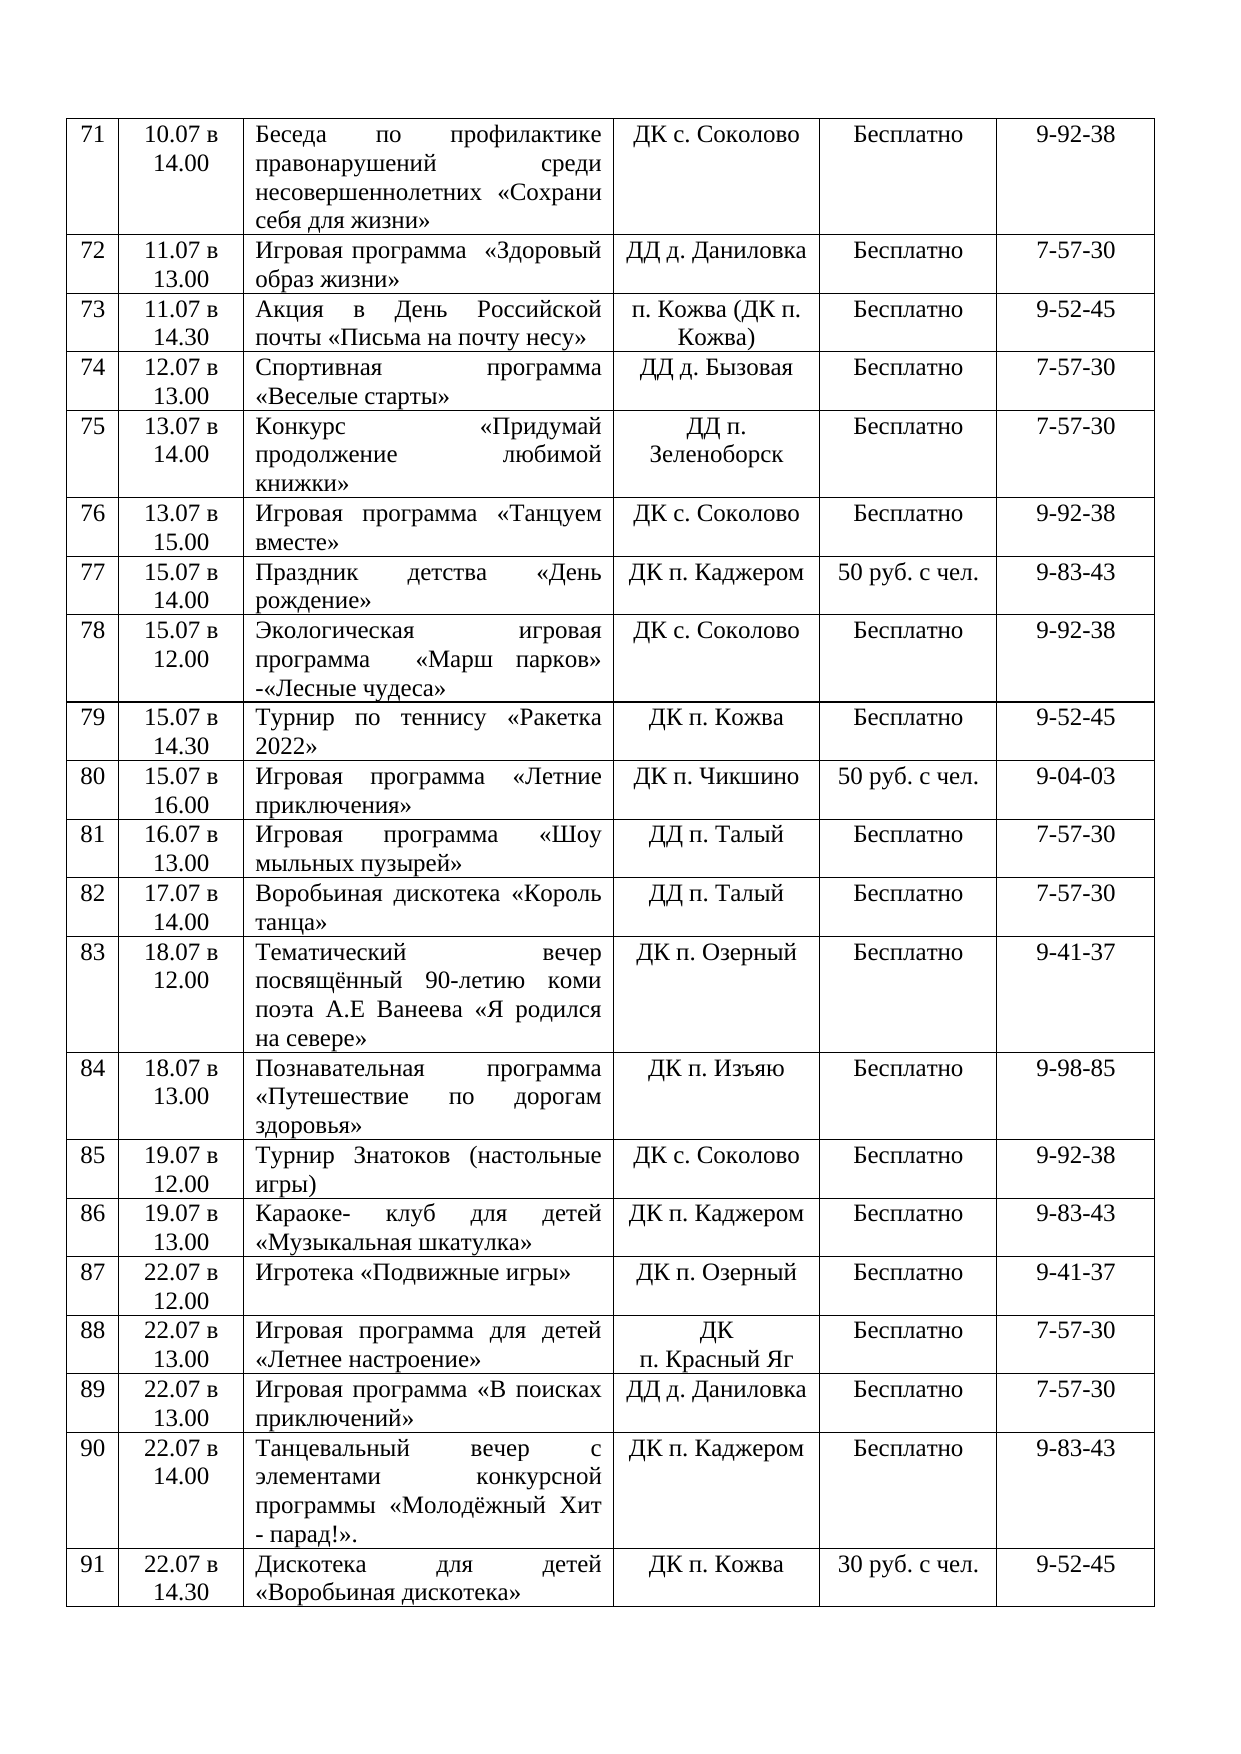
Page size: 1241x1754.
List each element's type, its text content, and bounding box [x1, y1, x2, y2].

table_cell 9-04-03 [997, 761, 1154, 818]
table_cell Экологическая игровая программа «Марш парков» -«Лесные чудеса» [244, 615, 613, 701]
table_cell 9-41-37 [997, 1257, 1154, 1314]
table_cell Тематический вечер посвящённый 90-летию коми поэта А.Е Ванеева «Я родился на севере» [244, 937, 613, 1052]
table_cell 17.07 в 14.00 [119, 878, 243, 936]
table_cell Спортивная программа «Веселые старты» [244, 352, 613, 410]
table_cell ДК п. Каджером [614, 1199, 819, 1256]
table_cell 7-57-30 [997, 352, 1154, 410]
table_cell Бесплатно [820, 1140, 996, 1197]
table_cell Бесплатно [820, 703, 996, 760]
table_cell [67, 1433, 118, 1548]
table_cell п. Кожва (ДК п. Кожва) [614, 294, 819, 351]
table_cell 13.07 в 14.00 [119, 411, 243, 497]
table_cell [67, 119, 118, 234]
table_cell ДК п. Красный Яг [614, 1316, 819, 1373]
table_cell 7-57-30 [997, 820, 1154, 877]
table_cell ДК п. Каджером [614, 1433, 819, 1548]
table_cell Конкурс «Придумай продолжение любимой книжки» [244, 411, 613, 497]
table_cell 9-92-38 [997, 498, 1154, 556]
table_cell 9-83-43 [997, 1199, 1154, 1256]
table_cell Беседа по профилактике правонарушений среди несовершеннолетних «Сохрани себя для жизни» [244, 119, 613, 234]
table_cell 7-57-30 [997, 235, 1154, 293]
table_cell ДД д. Даниловка [614, 235, 819, 293]
table_cell 9-83-43 [997, 557, 1154, 614]
table_cell [67, 1374, 118, 1432]
table_cell 10.07 в 14.00 [119, 119, 243, 234]
table_cell [67, 557, 118, 614]
table_cell Игротека «Подвижные игры» [244, 1257, 613, 1314]
table_cell Бесплатно [820, 1374, 996, 1432]
table_cell Игровая программа «Танцуем вместе» [244, 498, 613, 556]
table_cell Игровая программа для детей «Летнее настроение» [244, 1316, 613, 1373]
table_cell Игровая программа «Шоу мыльных пузырей» [244, 820, 613, 877]
table_cell 11.07 в 14.30 [119, 294, 243, 351]
table_cell 30 руб. с чел. [820, 1549, 996, 1606]
table_cell Бесплатно [820, 352, 996, 410]
table_cell 15.07 в 16.00 [119, 761, 243, 818]
table_cell [67, 1199, 118, 1256]
table_cell ДК п. Озерный [614, 937, 819, 1052]
table_cell 22.07 в 13.00 [119, 1374, 243, 1432]
table_cell 15.07 в 14.00 [119, 557, 243, 614]
table_cell 9-52-45 [997, 294, 1154, 351]
table_cell ДК с. Соколово [614, 119, 819, 234]
table_cell [67, 820, 118, 877]
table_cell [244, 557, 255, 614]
table_cell [67, 761, 118, 818]
table_cell 22.07 в 14.30 [119, 1549, 243, 1606]
table_cell ДД д. Даниловка [614, 1374, 819, 1432]
table_cell 9-92-38 [997, 1140, 1154, 1197]
table_cell 7-57-30 [997, 411, 1154, 497]
table_cell [67, 498, 118, 556]
table_cell ДК с. Соколово [614, 498, 819, 556]
table_cell Танцевальный вечер с элементами конкурсной программы «Молодёжный Хит - парад!». [358, 1433, 613, 1548]
table_cell ДД д. Бызовая [614, 352, 819, 410]
table_cell 22.07 в 12.00 [119, 1257, 243, 1314]
table_cell 13.07 в 15.00 [119, 498, 243, 556]
table_cell Бесплатно [820, 1053, 996, 1139]
table_cell Караоке- клуб для детей «Музыкальная шкатулка» [244, 1199, 613, 1256]
table_cell 22.07 в 13.00 [119, 1316, 243, 1373]
table_cell Бесплатно [820, 498, 996, 556]
table_cell ДК с. Соколово [614, 615, 819, 701]
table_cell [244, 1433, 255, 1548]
table_cell Акция в День Российской почты «Письма на почту несу» [244, 294, 613, 351]
table_cell [67, 1316, 118, 1373]
table_cell 19.07 в 12.00 [119, 1140, 243, 1197]
table_cell Дискотека для детей «Воробьиная дискотека» [244, 1549, 613, 1606]
table_cell Бесплатно [820, 294, 996, 351]
table_cell 9-98-85 [997, 1053, 1154, 1139]
table_cell Бесплатно [820, 615, 996, 701]
table_cell ДК п. Кожва [614, 1549, 819, 1606]
table_cell 50 руб. с чел. [820, 761, 996, 818]
table_cell [67, 703, 118, 760]
table_cell Бесплатно [820, 1316, 996, 1373]
table_cell [67, 878, 118, 936]
table_cell 18.07 в 13.00 [119, 1053, 243, 1139]
table_cell Праздник детства «День рождение» [372, 557, 613, 614]
table_cell [67, 1053, 118, 1139]
table_cell [67, 1257, 118, 1314]
table_cell 9-92-38 [997, 615, 1154, 701]
table_cell Бесплатно [820, 119, 996, 234]
table_cell Игровая программа «В поисках приключений» [244, 1374, 613, 1432]
table_cell ДК п. Каджером [614, 557, 819, 614]
table_cell Бесплатно [820, 878, 996, 936]
table_cell ДД п. Зеленоборск [614, 411, 819, 497]
table_cell Бесплатно [820, 820, 996, 877]
table_cell 9-52-45 [997, 703, 1154, 760]
table_cell 12.07 в 13.00 [119, 352, 243, 410]
table_cell [67, 294, 118, 351]
table_cell [67, 352, 118, 410]
table_cell Бесплатно [820, 1199, 996, 1256]
table_cell Воробьиная дискотека «Король танца» [244, 878, 613, 936]
table_cell Турнир по теннису «Ракетка 2022» [244, 703, 613, 760]
table_cell ДК с. Соколово [614, 1140, 819, 1197]
table_cell 7-57-30 [997, 878, 1154, 936]
table_cell 9-41-37 [997, 937, 1154, 1052]
table_cell [67, 1140, 118, 1197]
table_cell ДК п. Чикшино [614, 761, 819, 818]
table_cell [67, 1549, 118, 1606]
table_cell Игровая программа «Летние приключения» [244, 761, 613, 818]
table_cell 7-57-30 [997, 1374, 1154, 1432]
table_cell [67, 615, 118, 701]
table_cell Познавательная программа «Путешествие по дорогам здоровья» [244, 1053, 613, 1139]
table_cell [67, 937, 118, 1052]
table_cell 15.07 в 12.00 [119, 615, 243, 701]
table_cell 11.07 в 13.00 [119, 235, 243, 293]
table_cell 9-92-38 [997, 119, 1154, 234]
table_cell 15.07 в 14.30 [119, 703, 243, 760]
table_cell ДК п. Кожва [614, 703, 819, 760]
table_cell 9-52-45 [997, 1549, 1154, 1606]
table_cell [67, 411, 118, 497]
table_cell [67, 235, 118, 293]
table_cell ДД п. Талый [614, 820, 819, 877]
table_cell Бесплатно [820, 1433, 996, 1548]
table_cell Бесплатно [820, 411, 996, 497]
table_cell 18.07 в 12.00 [119, 937, 243, 1052]
table_cell 16.07 в 13.00 [119, 820, 243, 877]
table_cell 50 руб. с чел. [820, 557, 996, 614]
table_cell 22.07 в 14.00 [119, 1433, 243, 1548]
table_cell ДК п. Изъяю [614, 1053, 819, 1139]
table_cell Бесплатно [820, 937, 996, 1052]
table_cell Турнир Знатоков (настольные игры) [244, 1140, 613, 1197]
table_cell 7-57-30 [997, 1316, 1154, 1373]
table_cell Бесплатно [820, 1257, 996, 1314]
table_cell 9-83-43 [997, 1433, 1154, 1548]
table_cell ДК п. Озерный [614, 1257, 819, 1314]
table_cell Бесплатно [820, 235, 996, 293]
table_cell 19.07 в 13.00 [119, 1199, 243, 1256]
table_cell Игровая программа «Здоровый образ жизни» [244, 235, 613, 293]
table_cell ДД п. Талый [614, 878, 819, 936]
